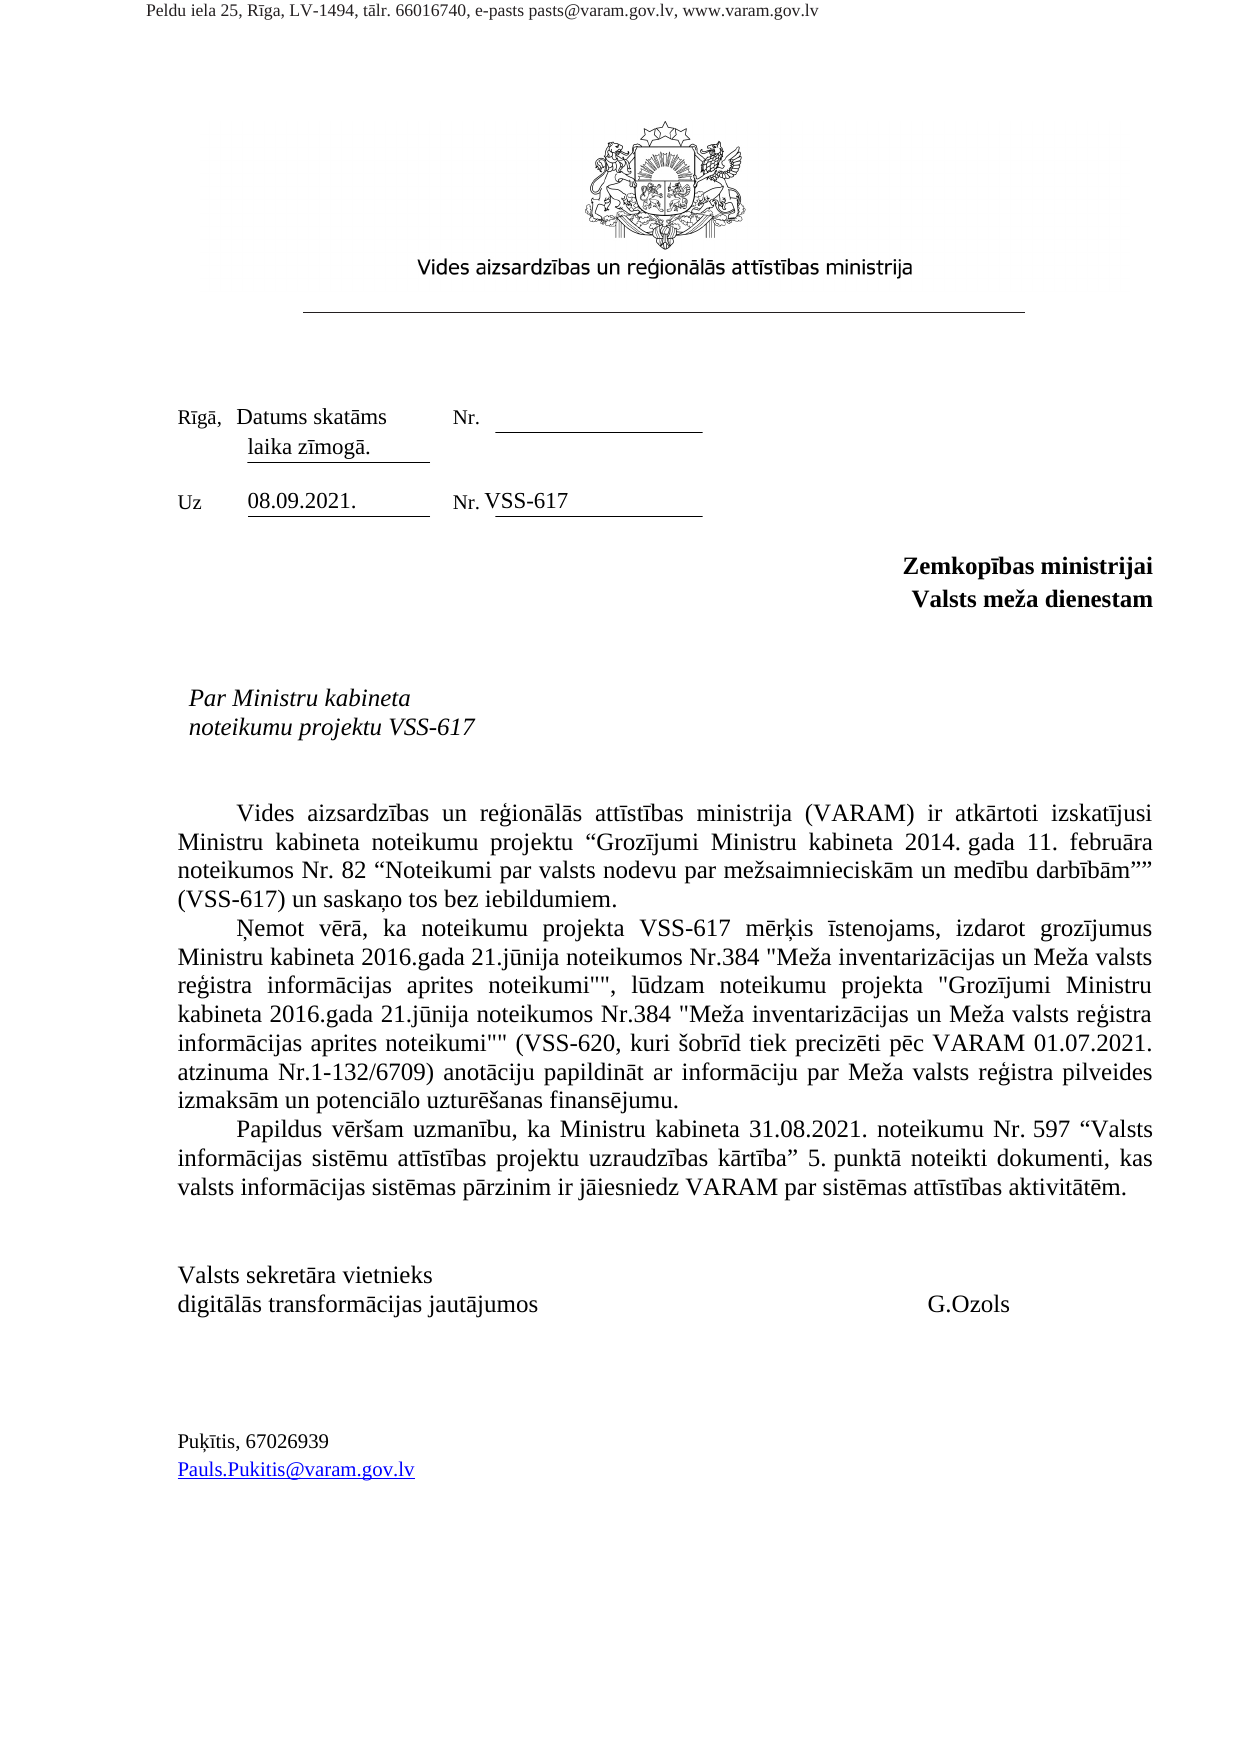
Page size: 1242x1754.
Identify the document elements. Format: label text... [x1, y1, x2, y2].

table_cell 08.09.2021. [236, 488, 441, 542]
table_header Rīgā, [166, 403, 236, 488]
text Pauls.Pukitis@varam.gov.lv [177, 1457, 1153, 1481]
text Ņemot vērā, ka noteikumu projekta VSS-617 mērķis īstenojams, izdarot grozījumus Ministru kabineta 2016.gada 21.jūnija noteikumos Nr.384 "Meža inventarizācijas un Meža valsts reģistra informācijas aprites noteikumi"", lūdzam noteikumu projekta "Grozījumi Ministru kabineta 2016.gada 21.jūnija noteikumos Nr.384 "Meža inventarizācijas un Meža valsts reģistra informācijas aprites noteikumi"" (VSS-620, kuri šobrīd tiek precizēti pēc VARAM 01.07.2021. atzinuma Nr.1-132/6709) anotāciju papildināt ar informāciju par Meža valsts reģistra pilveides izmaksām un potenciālo uzturēšanas finansējumu. [177, 913, 1153, 1114]
table_cell Uz [166, 488, 236, 542]
text Papildus vēršam uzmanību, ka Ministru kabineta 31.08.2021. noteikumu Nr. 597 “Valsts informācijas sistēmu attīstības projektu uzraudzības kārtība” 5. punktā noteikti dokumenti, kas valsts informācijas sistēmas pārzinim ir jāiesniedz VARAM par sistēmas attīstības aktivitātēm. [177, 1114, 1153, 1200]
table_cell Nr. [441, 488, 484, 542]
table_header Nr. [441, 403, 484, 488]
text Valsts sekretāra vietnieks [177, 1260, 1153, 1289]
text Zemkopības ministrijai [177, 551, 1153, 579]
text Valsts meža dienestam [177, 584, 1153, 612]
table_cell VSS-617 [484, 488, 714, 542]
text Puķītis, 67026939 [177, 1429, 1153, 1453]
text digitālās transformācijas jautājumos G.Ozols [177, 1289, 1153, 1346]
picture [199, 121, 1131, 292]
table_header Par Ministru kabineta noteikumu projektu VSS-617 [177, 683, 517, 798]
text Vides aizsardzības un reģionālās attīstības ministrija (VARAM) ir atkārtoti izskatījusi Ministru kabineta noteikumu projektu “Grozījumi Ministru kabineta 2014. gada 11. februāra noteikumos Nr. 82 “Noteikumi par valsts nodevu par mežsaimnieciskām un medību darbībām”” (VSS-617) un saskaņo tos bez iebildumiem. [177, 798, 1153, 913]
table_header Datums skatāms laika zīmogā. [236, 403, 441, 488]
table_header [484, 403, 714, 488]
